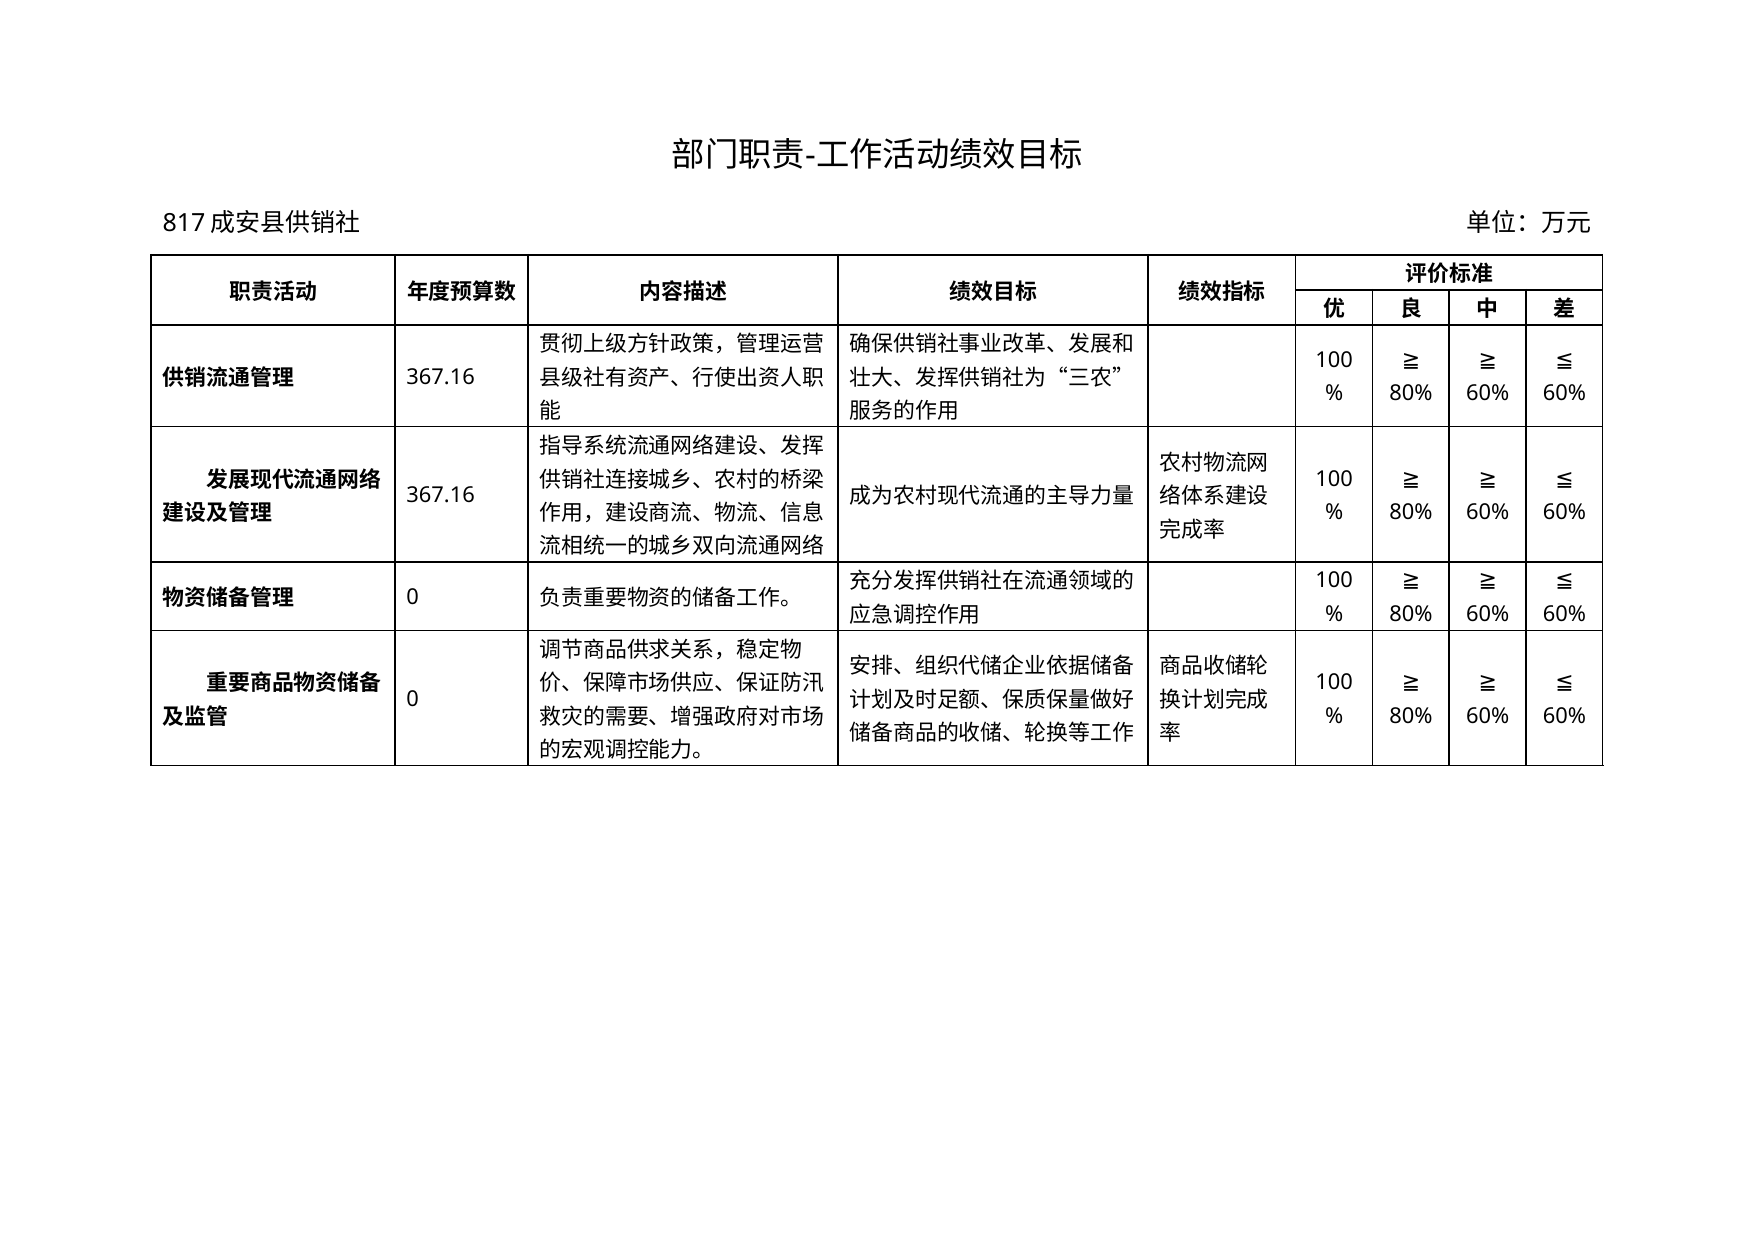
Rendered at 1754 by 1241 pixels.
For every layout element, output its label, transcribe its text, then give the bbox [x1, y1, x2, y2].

table_cell 成为农村现代流通的主导力量 [839, 427, 1147, 561]
table_cell 物资储备管理 [152, 563, 394, 629]
table_cell ≦60% [1527, 326, 1602, 426]
table_cell 评价标准 [1296, 256, 1602, 289]
table_cell 内容描述 [529, 256, 837, 324]
table_cell ≧80% [1373, 427, 1448, 561]
table_cell 优 [1296, 291, 1372, 324]
table_cell 绩效指标 [1149, 256, 1295, 324]
table_cell 367.16 [396, 326, 527, 426]
table_cell 100% [1296, 631, 1372, 765]
table_cell 367.16 [396, 427, 527, 561]
table_cell 确保供销社事业改革、发展和壮大、发挥供销社为“三农”服务的作用 [839, 326, 1147, 426]
table_cell ≦60% [1527, 427, 1602, 561]
table_header 单位：万元 [1296, 187, 1602, 254]
table_cell ≧60% [1450, 326, 1525, 426]
table_cell [1149, 326, 1295, 426]
table_cell 重要商品物资储备及监管 [152, 631, 394, 765]
table_cell 100% [1296, 427, 1372, 561]
table_cell ≧80% [1373, 563, 1448, 629]
table_cell 供销流通管理 [152, 326, 394, 426]
table_cell 0 [396, 631, 527, 765]
table_cell 指导系统流通网络建设、发挥供销社连接城乡、农村的桥梁作用，建设商流、物流、信息流相统一的城乡双向流通网络 [529, 427, 837, 561]
table_cell 贯彻上级方针政策，管理运营县级社有资产、行使出资人职能 [529, 326, 837, 426]
table_header 817成安县供销社 [152, 187, 1295, 254]
table_cell 0 [396, 563, 527, 629]
table_cell 年度预算数 [396, 256, 527, 324]
text 部门职责-工作活动绩效目标 [106, 118, 1648, 185]
table_cell 调节商品供求关系，稳定物价、保障市场供应、保证防汛救灾的需要、增强政府对市场的宏观调控能力。 [529, 631, 837, 765]
table_cell ≧80% [1373, 631, 1448, 765]
table_cell [1149, 563, 1295, 629]
table_cell 充分发挥供销社在流通领域的应急调控作用 [839, 563, 1147, 629]
table_cell 差 [1527, 291, 1602, 324]
table_cell 安排、组织代储企业依据储备计划及时足额、保质保量做好储备商品的收储、轮换等工作 [839, 631, 1147, 765]
table_cell 100% [1296, 563, 1372, 629]
table_cell 100% [1296, 326, 1372, 426]
table_cell 良 [1373, 291, 1448, 324]
table_cell ≧60% [1450, 563, 1525, 629]
table_cell ≧60% [1450, 427, 1525, 561]
table_cell ≦60% [1527, 631, 1602, 765]
table_cell 发展现代流通网络建设及管理 [152, 427, 394, 561]
table_cell 负责重要物资的储备工作。 [529, 563, 837, 629]
table_cell 职责活动 [152, 256, 394, 324]
table_cell 中 [1450, 291, 1525, 324]
table_cell ≦60% [1527, 563, 1602, 629]
table_cell ≧80% [1373, 326, 1448, 426]
table_cell 绩效目标 [839, 256, 1147, 324]
table_cell 商品收储轮换计划完成率 [1149, 631, 1295, 765]
table_cell 农村物流网络体系建设完成率 [1149, 427, 1295, 561]
table_cell ≧60% [1450, 631, 1525, 765]
